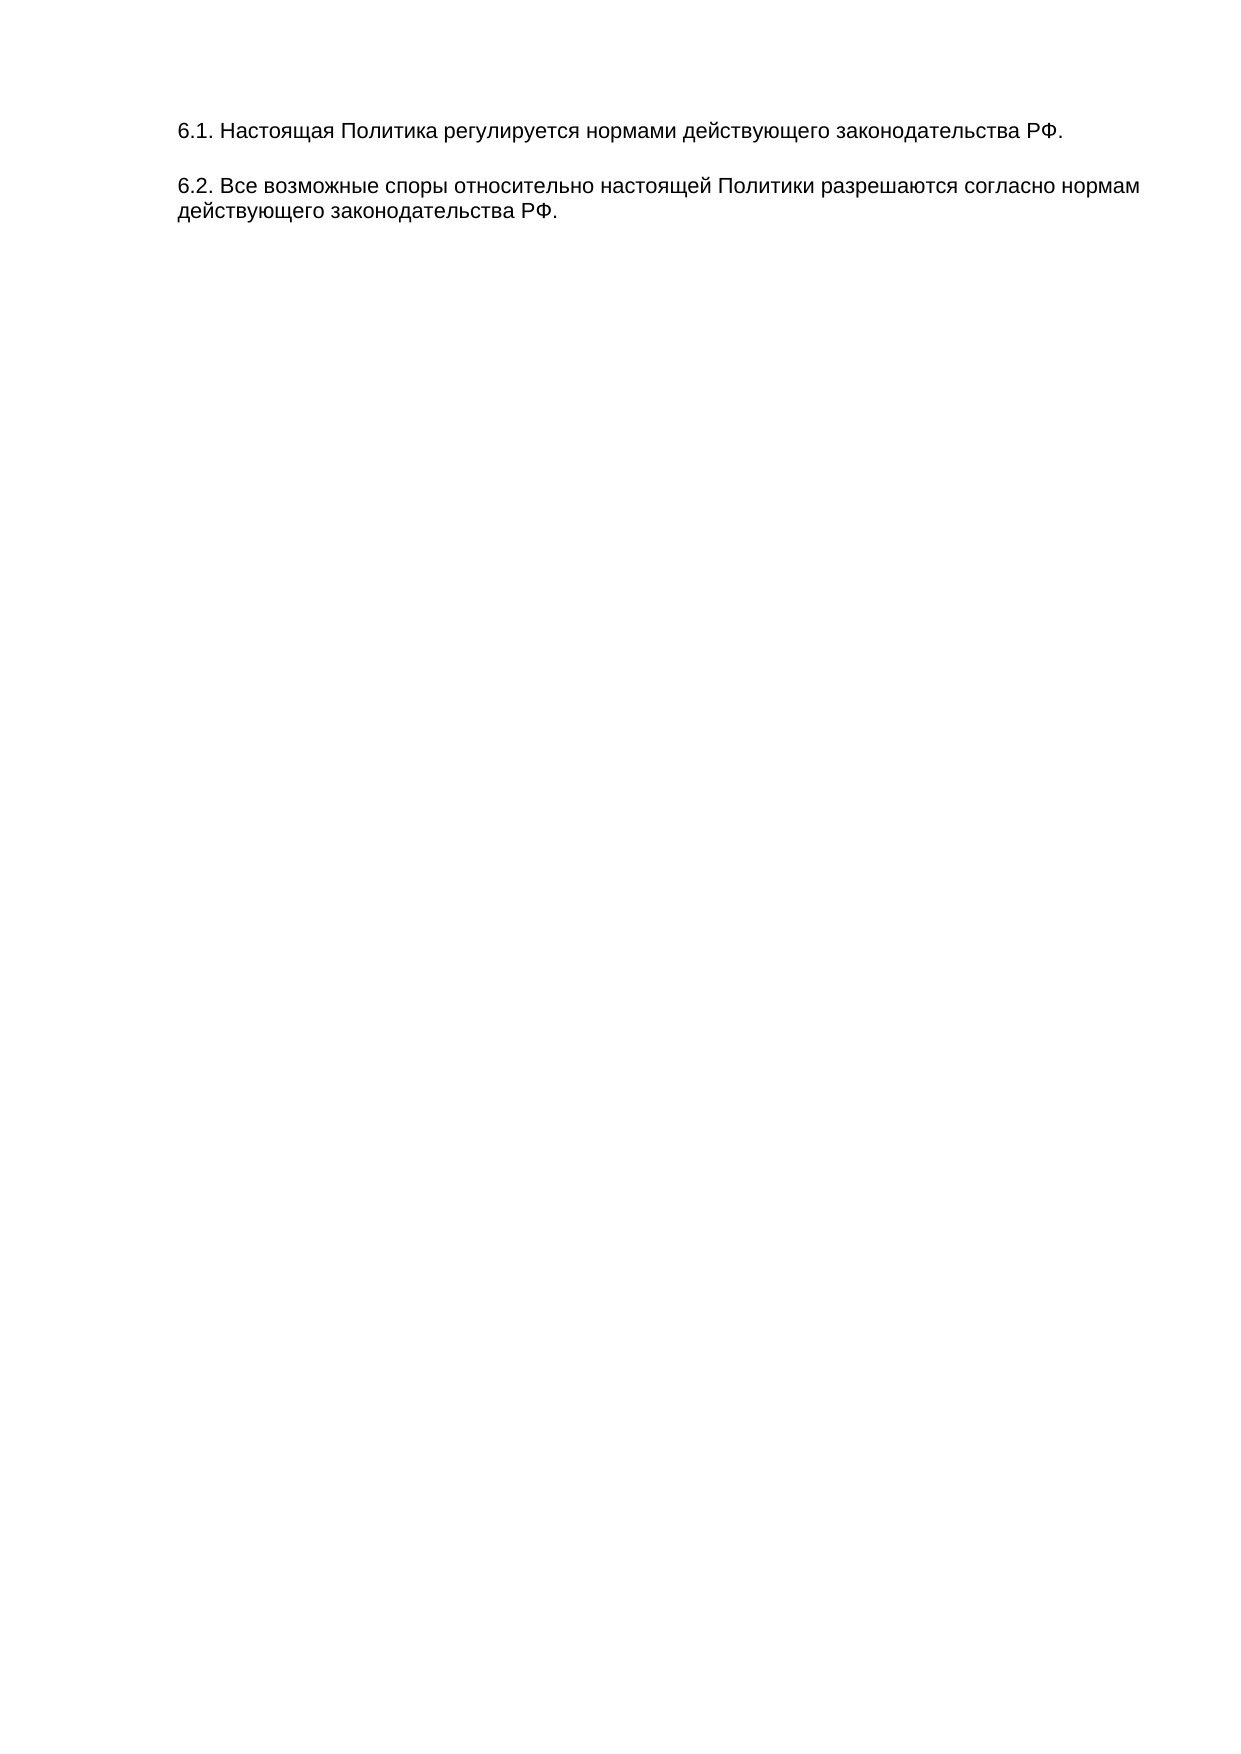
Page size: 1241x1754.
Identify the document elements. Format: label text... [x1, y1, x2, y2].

text 6.2. Все возможные споры относительно настоящей Политики разрешаются согласно нормам действующего законодательства РФ. [177, 172, 1152, 223]
text 6.1. Настоящая Политика регулируется нормами действующего законодательства РФ. [177, 118, 1152, 143]
